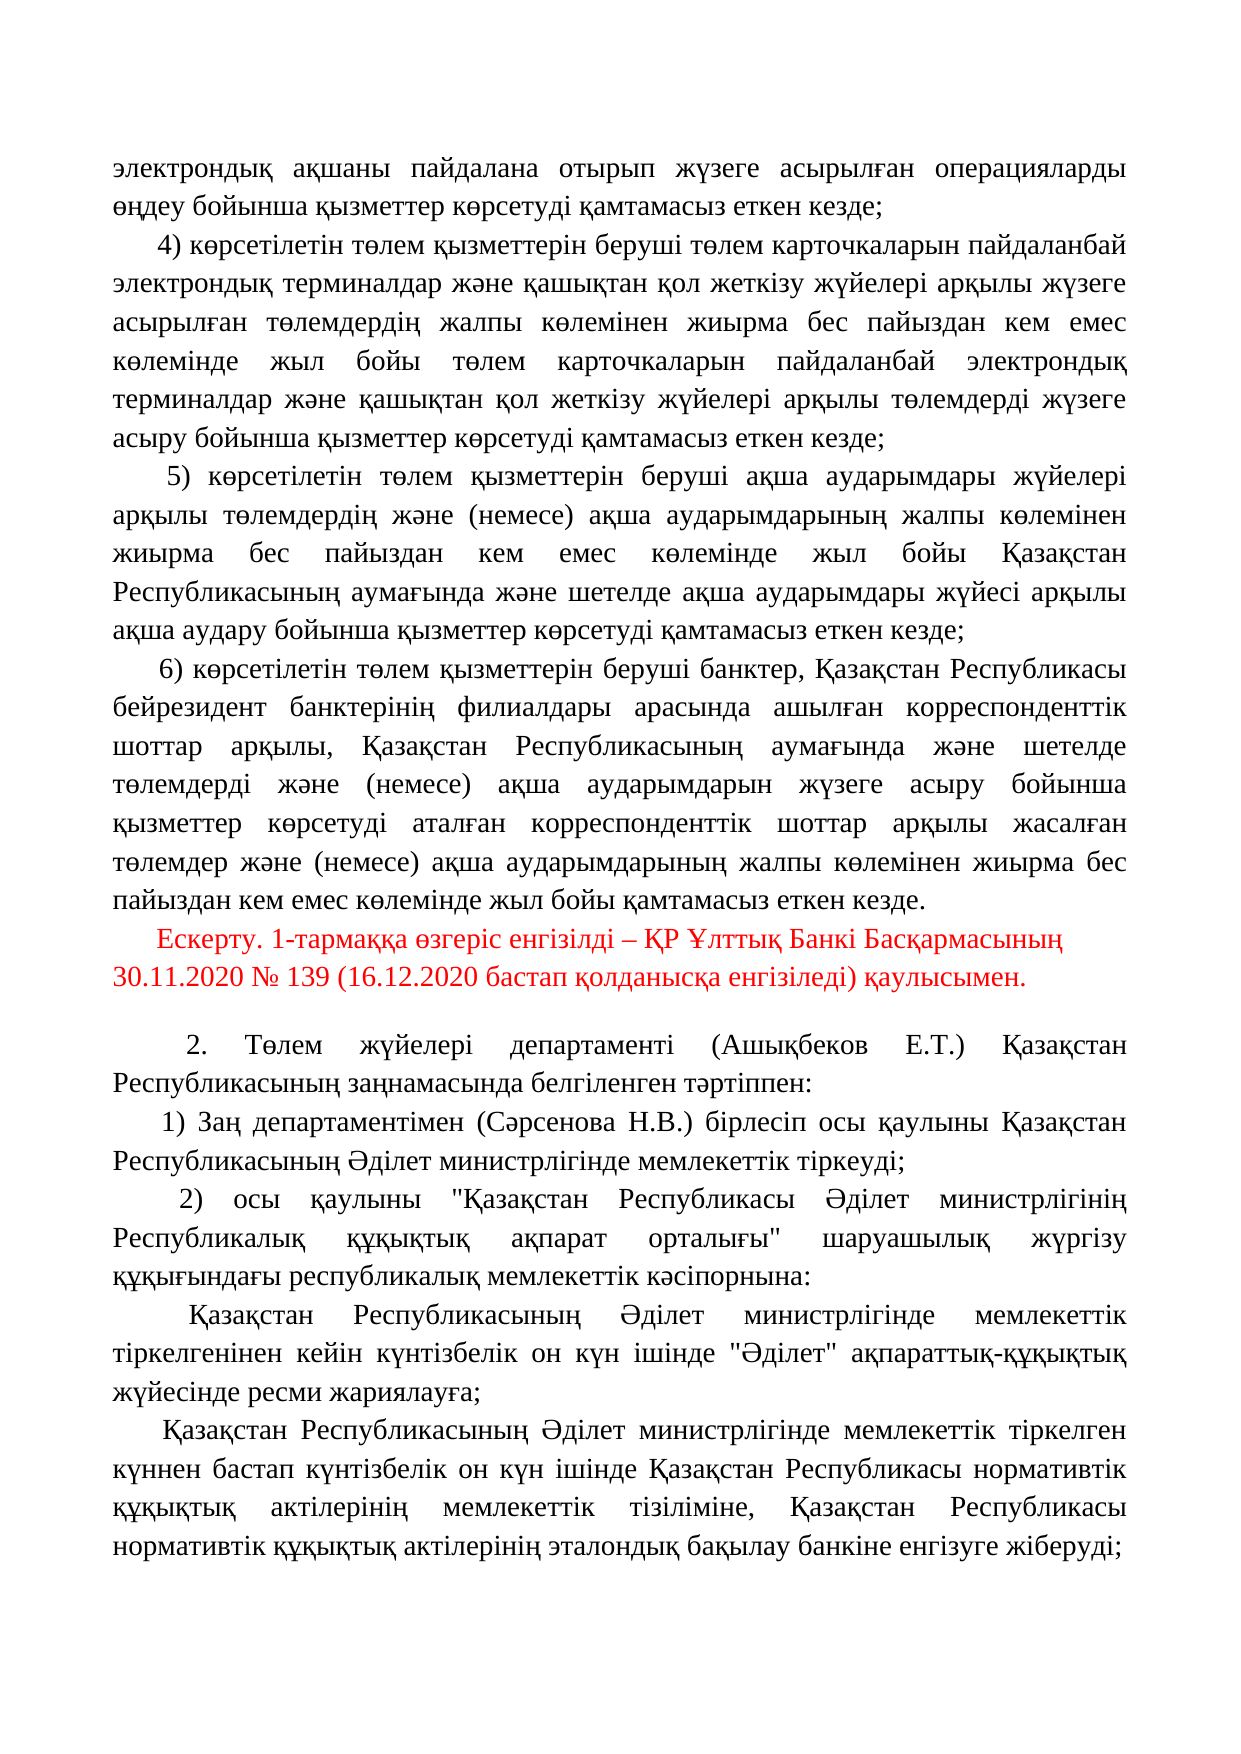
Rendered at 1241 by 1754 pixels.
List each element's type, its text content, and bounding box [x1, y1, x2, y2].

text 2) осы қаулыны "Қазақстан Республикасы Әділет министрлігінің Республикалық құқықтық ақпарат орталығы" шаруашылық жүргізу құқығындағы республикалық мемлекеттік кәсіпорнына: [112, 1181, 1128, 1292]
text 2. Төлем жүйелері департаменті (Ашықбеков Е.Т.) Қазақстан Республикасының заңнамасында белгіленген тәртіппен: [112, 1027, 1128, 1099]
text Қазақстан Республикасының Әділет министрлігінде мемлекеттік тіркелгенінен кейін күнтізбелік он күн ішінде "Әділет" ақпараттық-құқықтық жүйесінде ресми жариялауға; [112, 1297, 1128, 1407]
text 5) көрсетілетін төлем қызметтерін беруші ақша аударымдары жүйелері арқылы төлемдердің және (немесе) ақша аударымдарының жалпы көлемінен жиырма бес пайыздан кем емес көлемінде жыл бойы Қазақстан Республикасының аумағында және шетелде ақша аударымдары жүйесі арқылы ақша аудару бойынша қызметтер көрсетуді қамтамасыз еткен кезде; [112, 458, 1128, 646]
text 1) Заң департаментімен (Сәрсенова Н.В.) бірлесіп осы қаулыны Қазақстан Республикасының Әділет министрлігінде мемлекеттік тіркеуді; [112, 1104, 1128, 1176]
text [112, 150, 1128, 222]
text Ескерту. 1-тармаққа өзгеріс енгізілді – ҚР Ұлттық Банкі Басқармасының 30.11.2020 № 139 (16.12.2020 бастап қолданысқа енгізіледі) қаулысымен. [112, 921, 1128, 1023]
text Қазақстан Республикасының Әділет министрлігінде мемлекеттік тіркелген күннен бастап күнтізбелік он күн ішінде Қазақстан Республикасы нормативтік құқықтық актілерінің мемлекеттік тізіліміне, Қазақстан Республикасы нормативтік құқықтық актілерінің эталондық бақылау банкіне енгізуге жіберуді; [112, 1412, 1128, 1562]
text 6) көрсетілетін төлем қызметтерін беруші банктер, Қазақстан Республикасы бейрезидент банктерінің филиалдары арасында ашылған корреспонденттік шоттар арқылы, Қазақстан Республикасының аумағында және шетелде төлемдерді және (немесе) ақша аударымдарын жүзеге асыру бойынша қызметтер көрсетуді аталған корреспонденттік шоттар арқылы жасалған төлемдер және (немесе) ақша аударымдарының жалпы көлемінен жиырма бес пайыздан кем емес көлемінде жыл бойы қамтамасыз еткен кезде. [112, 651, 1128, 916]
text 4) көрсетілетін төлем қызметтерін беруші төлем карточкаларын пайдаланбай электрондық терминалдар және қашықтан қол жеткізу жүйелері арқылы жүзеге асырылған төлемдердің жалпы көлемінен жиырма бес пайыздан кем емес көлемінде жыл бойы төлем карточкаларын пайдаланбай электрондық терминалдар және қашықтан қол жеткізу жүйелері арқылы төлемдерді жүзеге асыру бойынша қызметтер көрсетуді қамтамасыз еткен кезде; [112, 227, 1128, 453]
